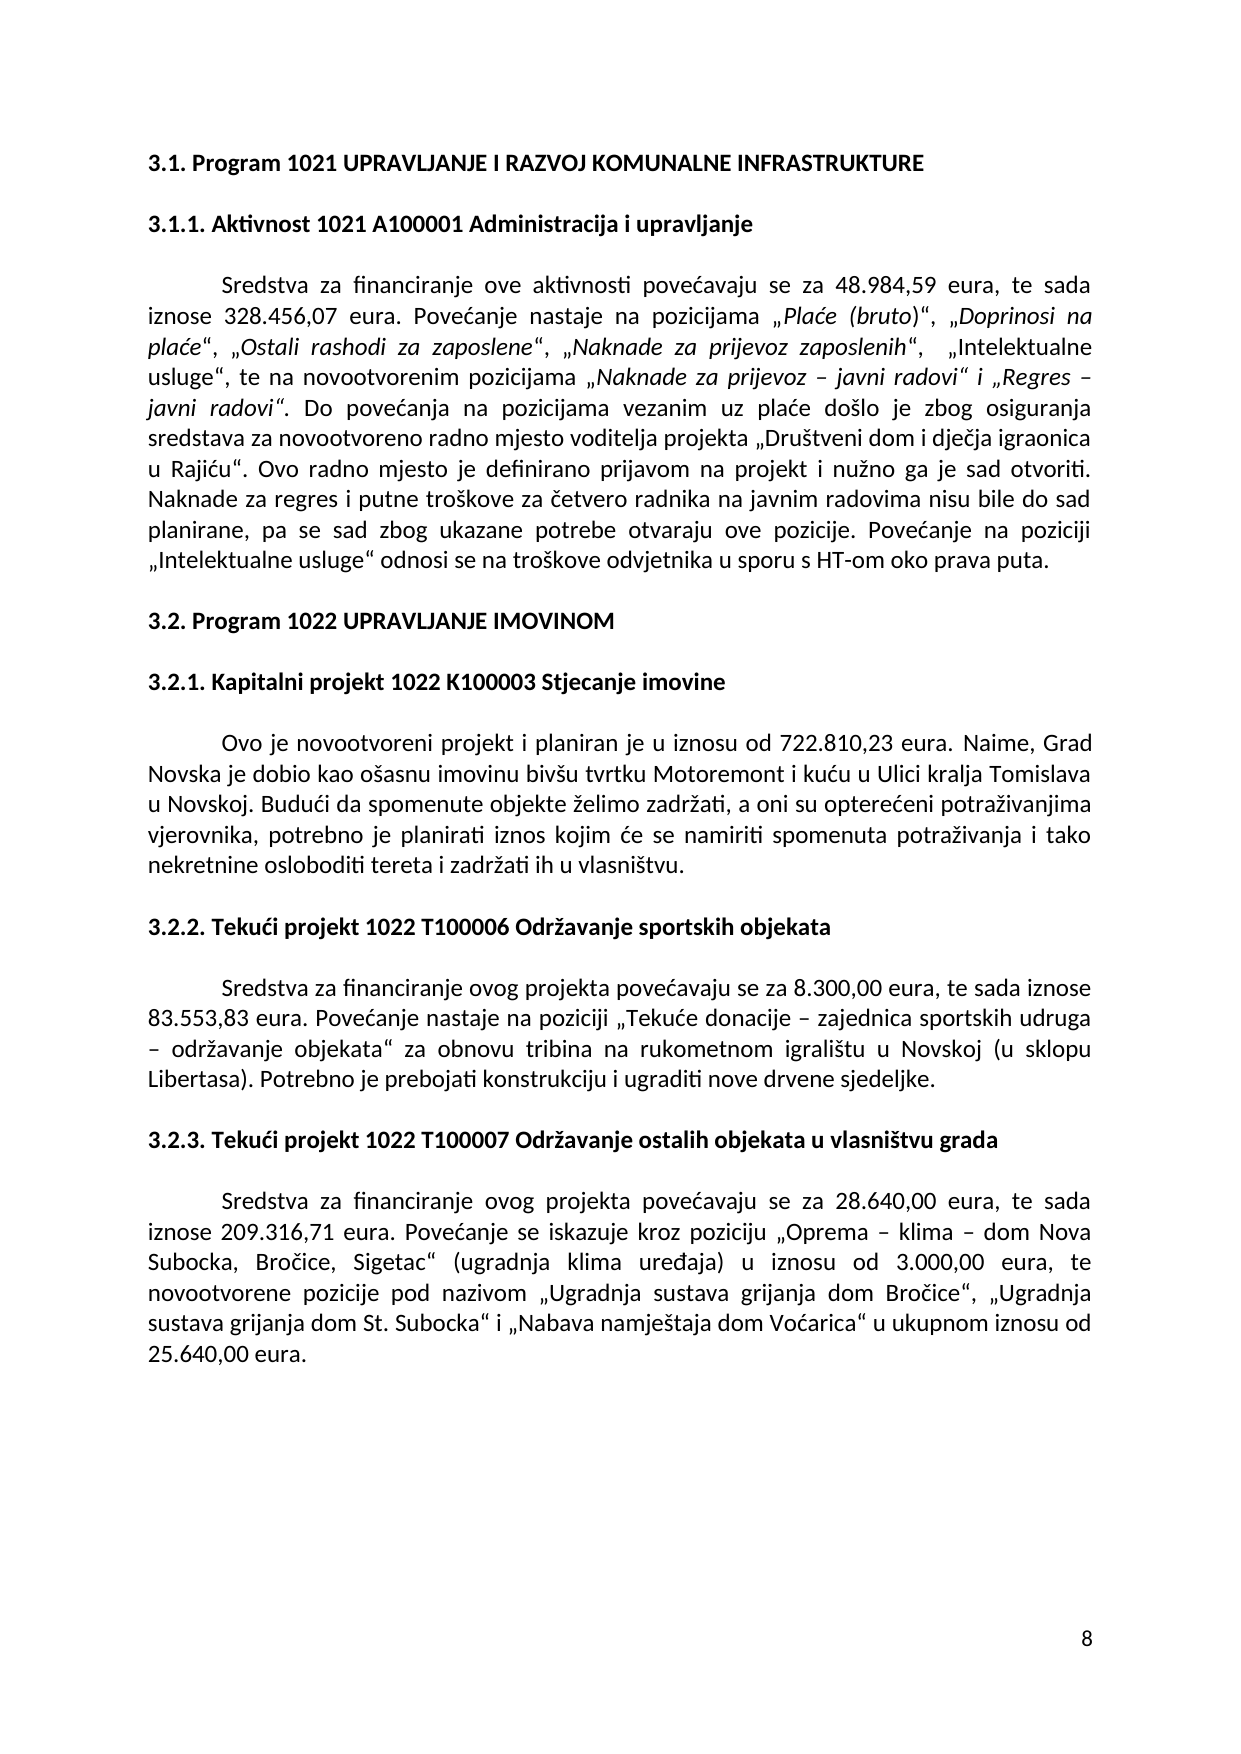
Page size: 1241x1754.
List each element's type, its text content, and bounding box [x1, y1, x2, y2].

text 3.2.2. Tekući projekt 1022 T100006 Održavanje sportskih objekata [148, 911, 1093, 941]
text 3.2.1. Kapitalni projekt 1022 K100003 Stjecanje imovine [148, 666, 1093, 697]
text Sredstva za financiranje ovog projekta povećavaju se za 8.300,00 eura, te sada iznose 83.553,83 eura. Povećanje nastaje na poziciji „Tekuće donacije – zajednica sportskih udruga – održavanje objekata“ za obnovu tribina na rukometnom igralištu u Novskoj (u sklopu Libertasa). Potrebno je prebojati konstrukciju i ugraditi nove drvene sjedeljke. [148, 972, 1093, 1094]
text Sredstva za financiranje ovog projekta povećavaju se za 28.640,00 eura, te sada iznose 209.316,71 eura. Povećanje se iskazuje kroz poziciju „Oprema – klima – dom Nova Subocka, Bročice, Sigetac“ (ugradnja klima uređaja) u iznosu od 3.000,00 eura, te novootvorene pozicije pod nazivom „Ugradnja sustava grijanja dom Bročice“, „Ugradnja sustava grijanja dom St. Subocka“ i „Nabava namještaja dom Voćarica“ u ukupnom iznosu od 25.640,00 eura. [148, 1185, 1093, 1368]
text 3.2. Program 1022 UPRAVLJANJE IMOVINOM [148, 605, 1093, 636]
text Ovo je novootvoreni projekt i planiran je u iznosu od 722.810,23 eura. Naime, Grad Novska je dobio kao ošasnu imovinu bivšu tvrtku Motoremont i kuću u Ulici kralja Tomislava u Novskoj. Budući da spomenute objekte želimo zadržati, a oni su opterećeni potraživanjima vjerovnika, potrebno je planirati iznos kojim će se namiriti spomenuta potraživanja i tako nekretnine osloboditi tereta i zadržati ih u vlasništvu. [148, 727, 1093, 880]
text 3.1. Program 1021 UPRAVLJANJE I RAZVOJ KOMUNALNE INFRASTRUKTURE [148, 148, 1093, 178]
text Sredstva za financiranje ove aktivnosti povećavaju se za 48.984,59 eura, te sada iznose 328.456,07 eura. Povećanje nastaje na pozicijama „Plaće (bruto)“, „Doprinosi na plaće“, „Ostali rashodi za zaposlene“, „Naknade za prijevoz zaposlenih“, „Intelektualne usluge“, te na novootvorenim pozicijama „Naknade za prijevoz – javni radovi“ i „Regres – javni radovi“. Do povećanja na pozicijama vezanim uz plaće došlo je zbog osiguranja sredstava za novootvoreno radno mjesto voditelja projekta „Društveni dom i dječja igraonica u Rajiću“. Ovo radno mjesto je definirano prijavom na projekt i nužno ga je sad otvoriti. Naknade za regres i putne troškove za četvero radnika na javnim radovima nisu bile do sad planirane, pa se sad zbog ukazane potrebe otvaraju ove pozicije. Povećanje na poziciji „Intelektualne usluge“ odnosi se na troškove odvjetnika u sporu s HT-om oko prava puta. [148, 270, 1093, 575]
text 3.1.1. Aktivnost 1021 A100001 Administracija i upravljanje [148, 209, 1093, 239]
text 3.2.3. Tekući projekt 1022 T100007 Održavanje ostalih objekata u vlasništvu grada [148, 1124, 1093, 1155]
